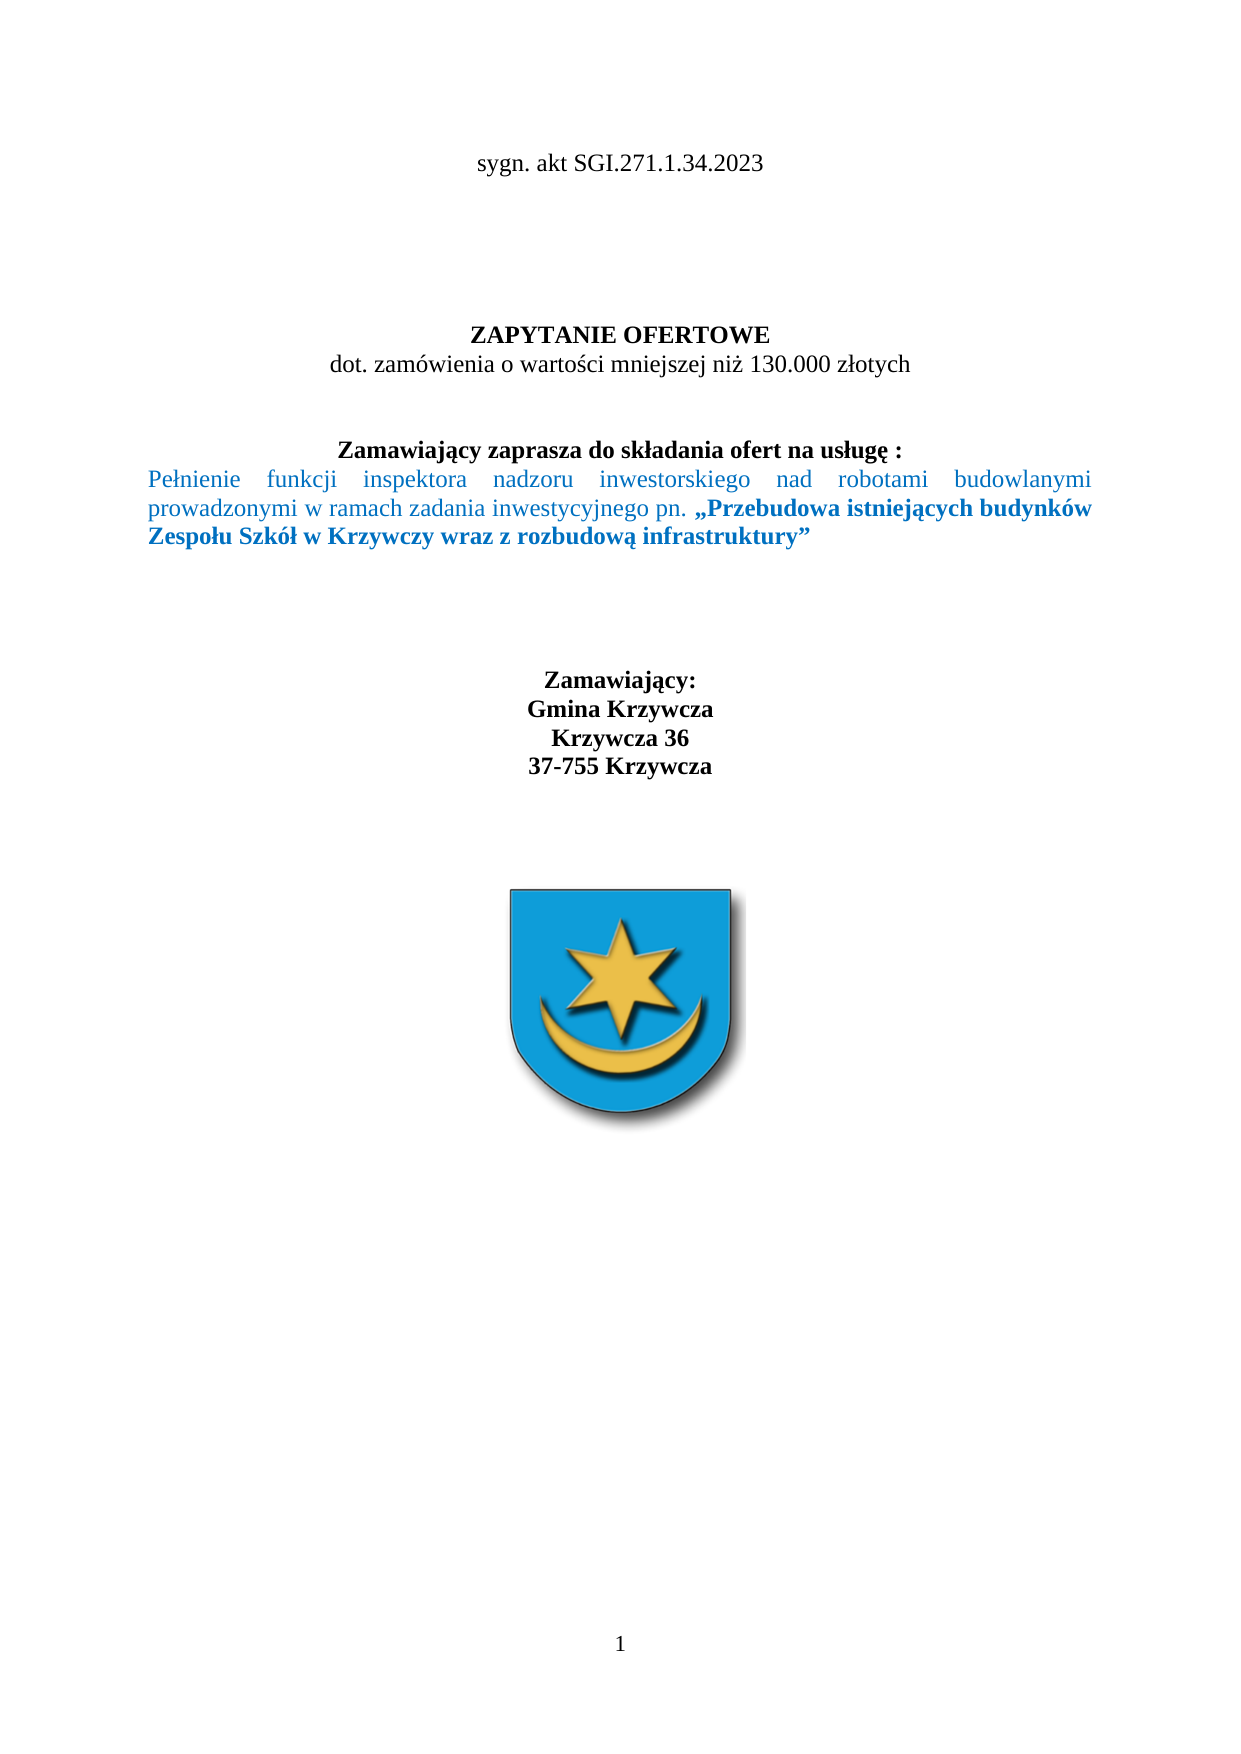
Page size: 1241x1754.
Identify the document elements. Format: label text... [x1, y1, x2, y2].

text 37-755 Krzywcza [148, 751, 1092, 780]
text dot. zamówienia o wartości mniejszej niż 130.000 złotych [148, 349, 1092, 378]
text Gmina Krzywcza [148, 694, 1092, 723]
text sygn. akt SGI.271.1.34.2023 [148, 148, 1092, 176]
text Zamawiający zaprasza do składania ofert na usługę : [148, 435, 1092, 464]
text ZAPYTANIE OFERTOWE [148, 320, 1092, 349]
text Pełnienie funkcji inspektora nadzoru inwestorskiego nad robotami budowlanymi prowadzonymi w ramach zadania inwestycyjnego pn. „Przebudowa istniejących budynków Zespołu Szkół w Krzywczy wraz z rozbudową infrastruktury” [148, 464, 1092, 550]
text Zamawiający: [148, 665, 1092, 694]
text Krzywcza 36 [148, 723, 1092, 751]
picture [494, 866, 747, 1137]
